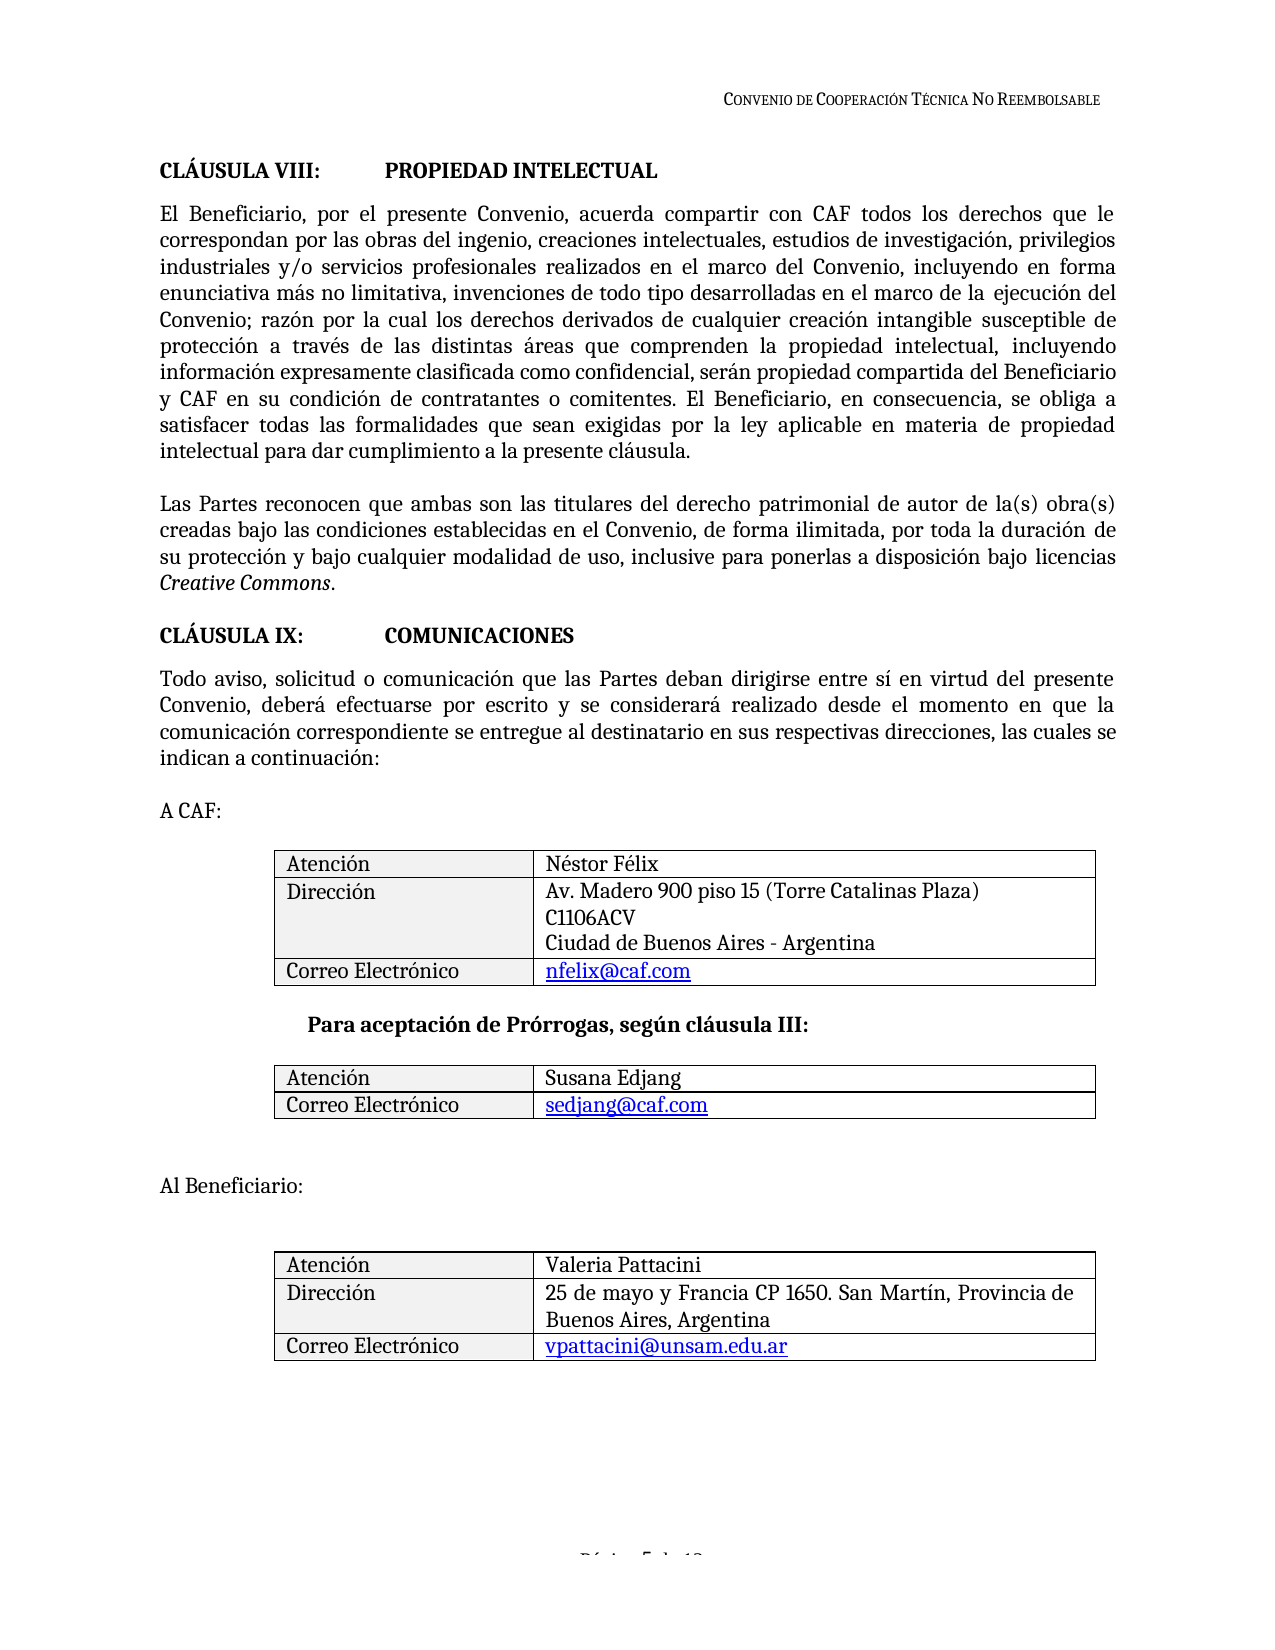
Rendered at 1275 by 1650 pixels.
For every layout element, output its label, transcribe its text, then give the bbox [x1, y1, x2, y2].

text CONVENIO DE COOPERACIÓN TÉCNICA NO REEMBOLSABLE [723, 88, 1235, 110]
table_cell Correo Electrónico [275, 1093, 533, 1118]
table_cell Av. Madero 900 piso 15 (Torre Catalinas Plaza) C1106ACV Ciudad de Buenos Aires - Argentina [534, 878, 1095, 958]
table_cell Correo Electrónico [275, 1334, 533, 1359]
table_cell nfelix@caf.com [534, 959, 1095, 984]
table_header Valeria Pattacini [534, 1253, 1095, 1278]
table_header Atención [275, 851, 533, 877]
table_header Atención [275, 1066, 533, 1091]
table_cell Correo Electrónico [275, 959, 533, 984]
table_header Néstor Félix [534, 851, 1095, 877]
table_cell Dirección [275, 878, 533, 958]
table_cell vpattacini@unsam.edu.ar [534, 1334, 1095, 1359]
text El Beneficiario, por el presente Convenio, acuerda compartir con CAF todos los derechos que le correspondan por las obras del ingenio, creaciones intelectuales, estudios de investigación, privilegios industriales y/o servicios profesionales realizados en el marco del Convenio, incluyendo en forma enunciativa más no limitativa, invenciones de todo tipo desarrolladas en el marco de la ejecución del Convenio; razón por la cual los derechos derivados de cualquier creación intangible susceptible de protección a través de las distintas áreas que comprenden la propiedad intelectual, incluyendo información expresamente clasificada como confidencial, serán propiedad compartida del Beneficiario y CAF en su condición de contratantes o comitentes. El Beneficiario, en consecuencia, se obliga a satisfacer todas las formalidades que sean exigidas por la ley aplicable en materia de propiedad intelectual para dar cumplimiento a la presente cláusula. [159, 201, 1116, 464]
text Todo aviso, solicitud o comunicación que las Partes deban dirigirse entre sí en virtud del presente Convenio, deberá efectuarse por escrito y se considerará realizado desde el momento en que la comunicación correspondiente se entregue al destinatario en sus respectivas direcciones, las cuales se indican a continuación: [159, 666, 1116, 771]
table_cell sedjang@caf.com [534, 1093, 1095, 1118]
subtitle Para aceptación de Prórrogas, según cláusula III: [307, 1012, 1235, 1038]
table_cell 25 de mayo y Francia CP 1650. San Martín, Provincia de Buenos Aires, Argentina [534, 1279, 1095, 1333]
text A CAF: [159, 797, 1235, 824]
subtitle CLÁUSULA IX: COMUNICACIONES [159, 623, 1235, 649]
table_cell Dirección [275, 1279, 533, 1333]
table_header Susana Edjang [534, 1066, 1095, 1091]
table_header Atención [275, 1253, 533, 1278]
subtitle CLÁUSULA VIII: PROPIEDAD INTELECTUAL [159, 158, 1235, 184]
text Al Beneficiario: [159, 1172, 1235, 1199]
text Las Partes reconocen que ambas son las titulares del derecho patrimonial de autor de la(s) obra(s) creadas bajo las condiciones establecidas en el Convenio, de forma ilimitada, por toda la duración de su protección y bajo cualquier modalidad de uso, inclusive para ponerlas a disposición bajo licencias Creative Commons. [159, 491, 1116, 596]
